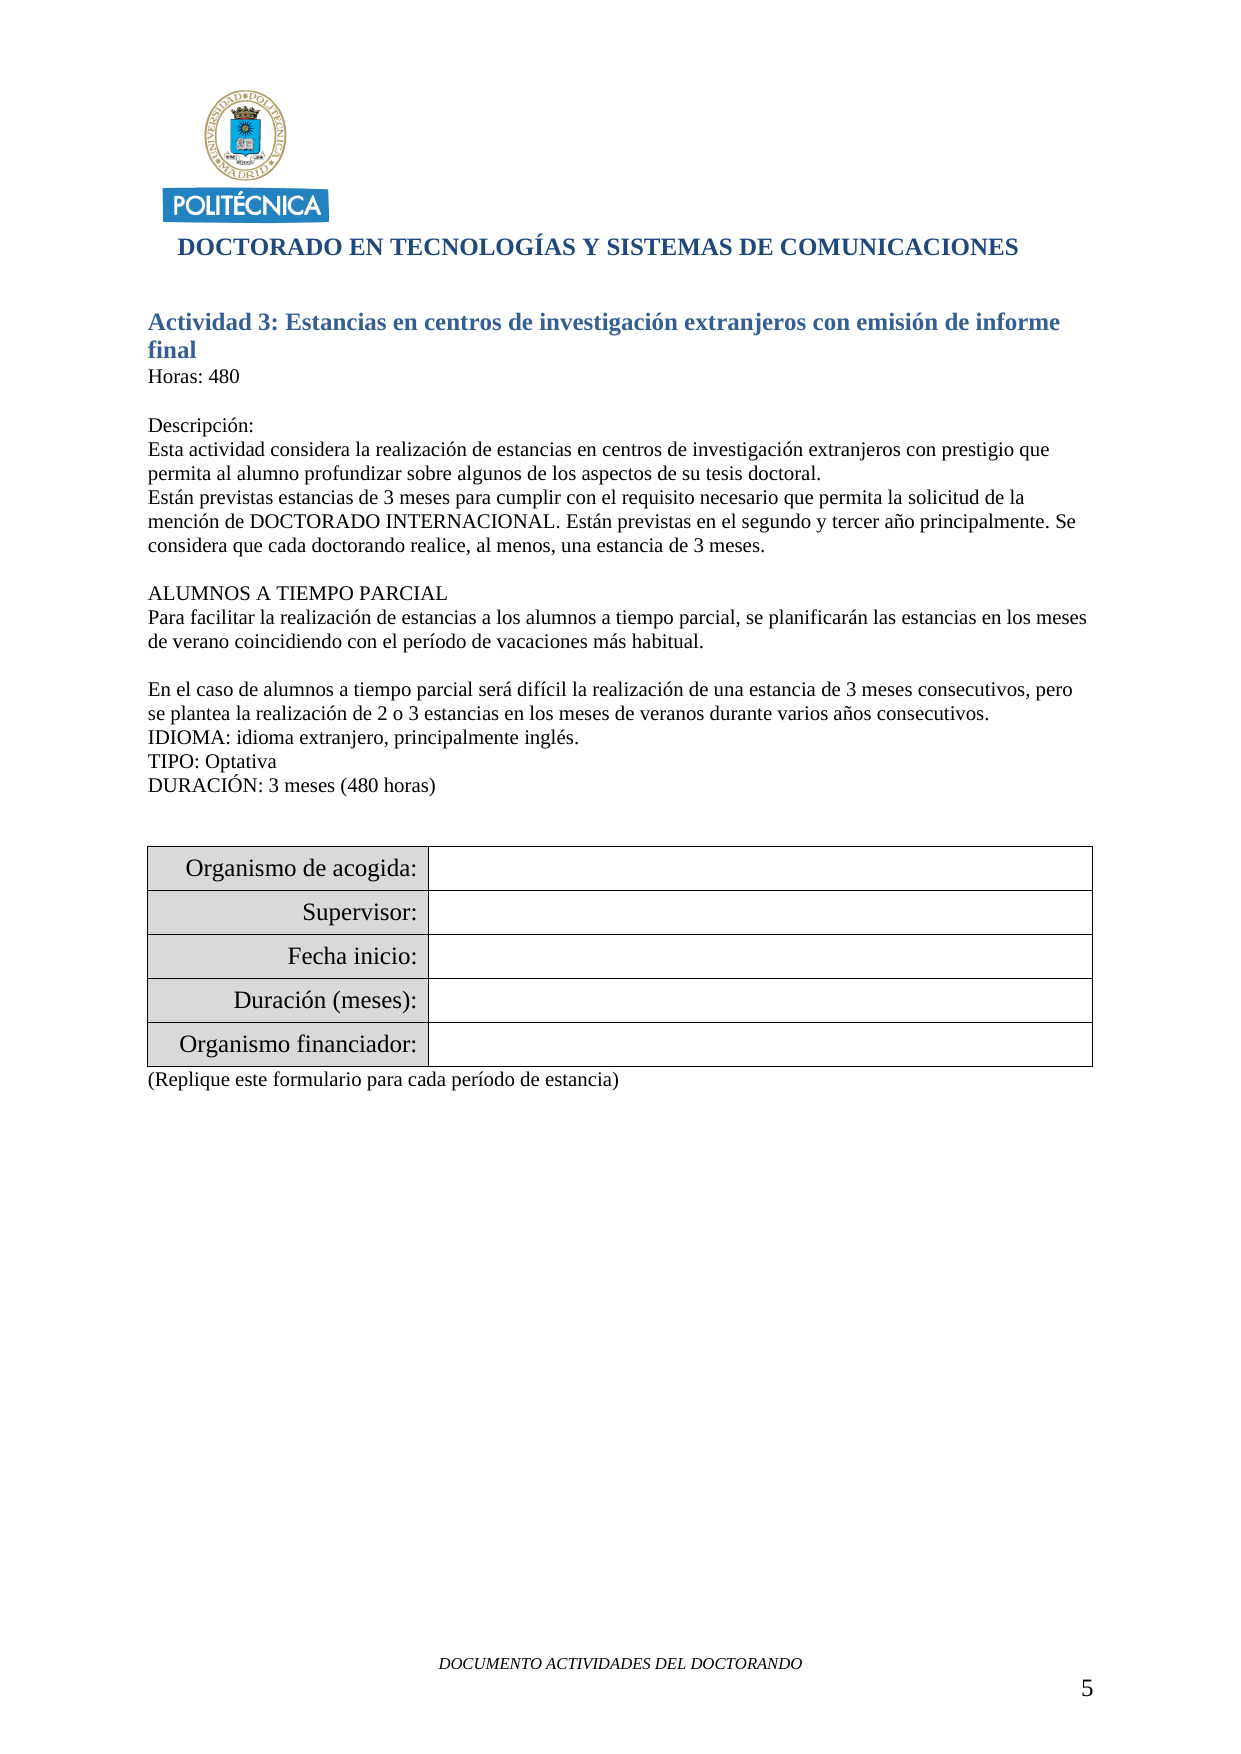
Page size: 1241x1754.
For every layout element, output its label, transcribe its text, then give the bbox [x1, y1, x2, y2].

table_cell [429, 1023, 1092, 1066]
text ALUMNOS A TIEMPO PARCIAL [148, 581, 1093, 605]
text Descripción: [148, 412, 1093, 437]
table_cell [429, 935, 1092, 978]
text Para facilitar la realización de estancias a los alumnos a tiempo parcial, se planificarán las estancias en los meses de verano coincidiendo con el período de vacaciones más habitual. [148, 605, 1093, 653]
text (Replique este formulario para cada período de estancia) [148, 1067, 1093, 1091]
table_header [429, 847, 1092, 890]
table_header Organismo de acogida: [148, 847, 428, 890]
text TIPO: Optativa [148, 749, 1093, 773]
table_cell [429, 891, 1092, 934]
table_cell [429, 979, 1092, 1022]
text DURACIÓN: 3 meses (480 horas) [148, 773, 1093, 797]
text Actividad 3: Estancias en centros de investigación extranjeros con emisión de informe final [148, 307, 1093, 364]
text Están previstas estancias de 3 meses para cumplir con el requisito necesario que permita la solicitud de la mención de DOCTORADO INTERNACIONAL. Están previstas en el segundo y tercer año principalmente. Se considera que cada doctorando realice, al menos, una estancia de 3 meses. [148, 485, 1093, 557]
table_cell Supervisor: [148, 891, 428, 934]
table_cell Organismo financiador: [148, 1023, 428, 1066]
text En el caso de alumnos a tiempo parcial será difícil la realización de una estancia de 3 meses consecutivos, pero se plantea la realización de 2 o 3 estancias en los meses de veranos durante varios años consecutivos. [148, 677, 1093, 725]
text IDIOMA: idioma extranjero, principalmente inglés. [148, 725, 1093, 749]
table_cell Duración (meses): [148, 979, 428, 1022]
text Horas: 480 [148, 364, 1093, 388]
table_cell Fecha inicio: [148, 935, 428, 978]
text Esta actividad considera la realización de estancias en centros de investigación extranjeros con prestigio que permita al alumno profundizar sobre algunos de los aspectos de su tesis doctoral. [148, 437, 1093, 485]
